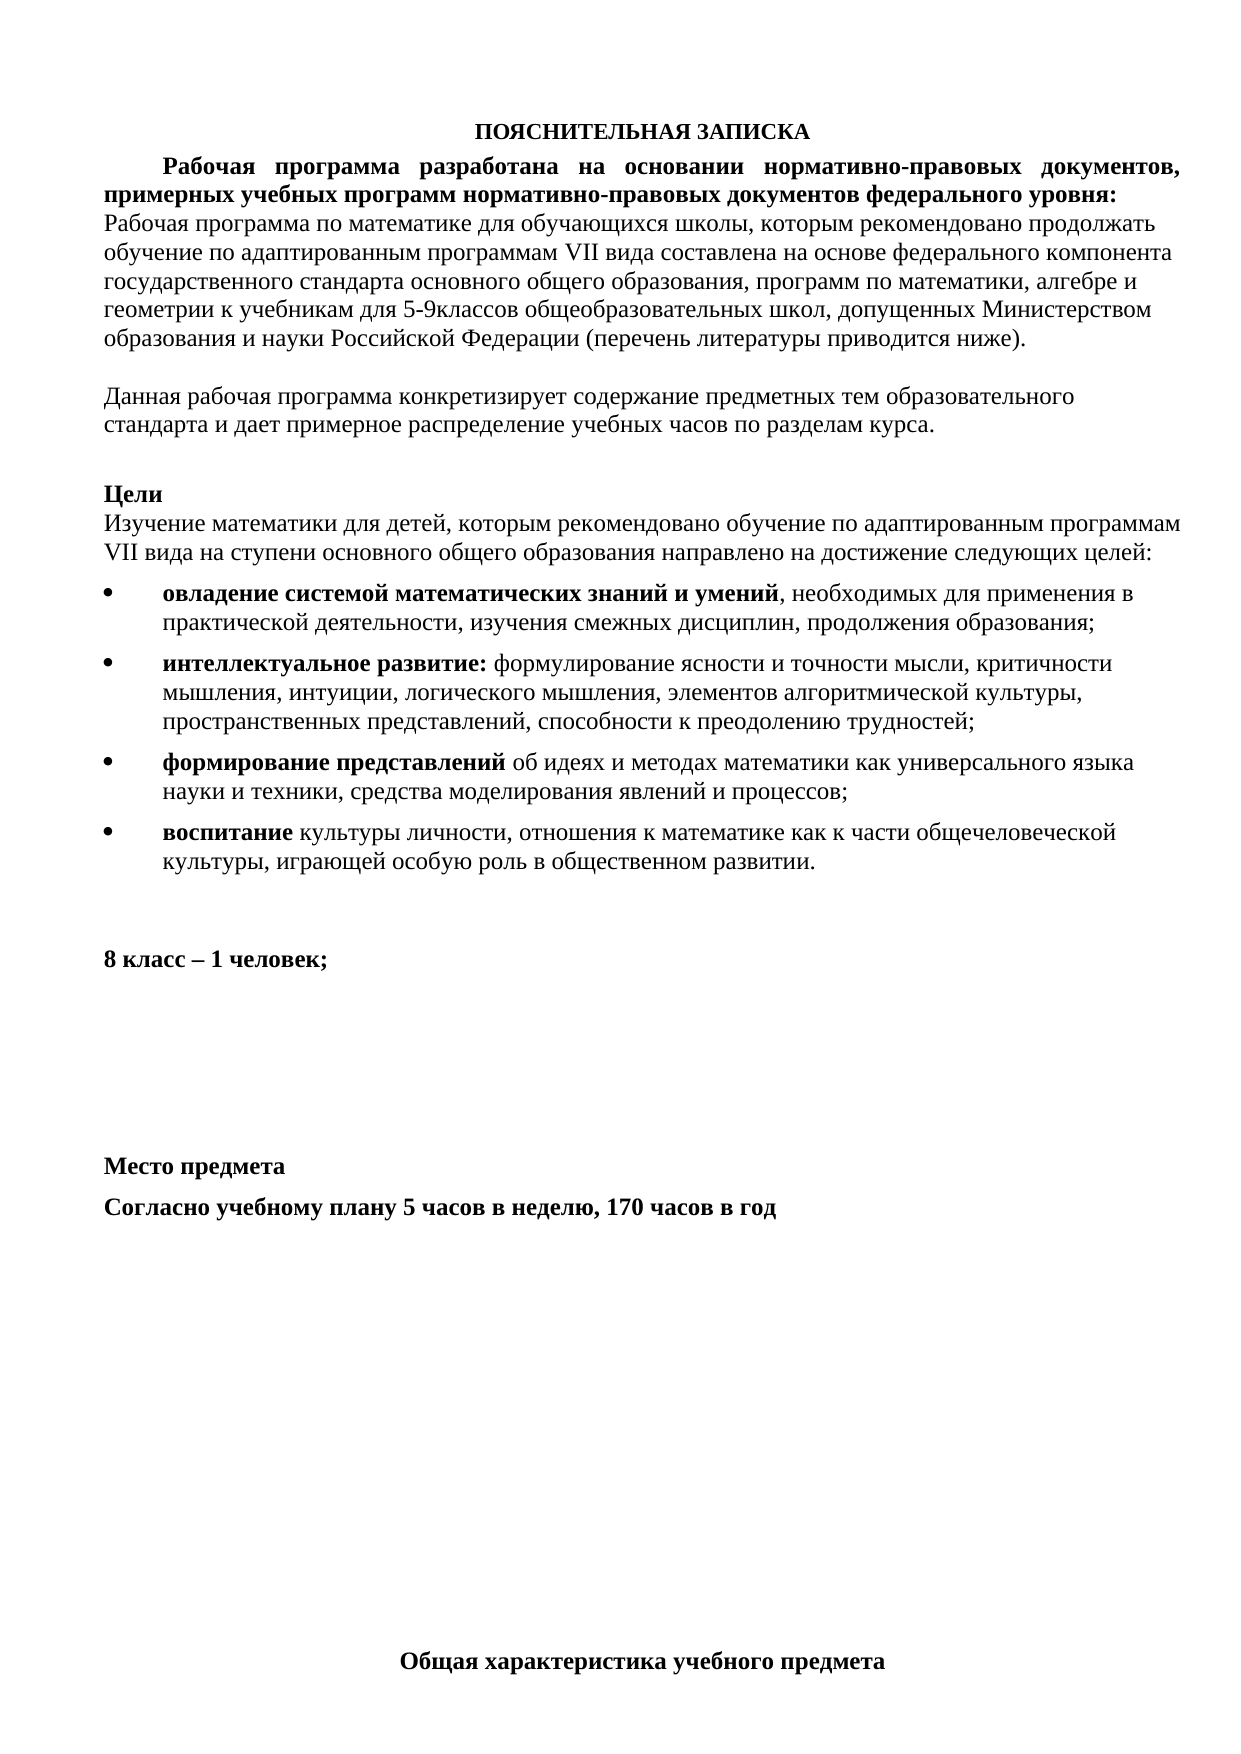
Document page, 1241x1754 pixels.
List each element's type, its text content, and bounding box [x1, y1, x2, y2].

text Место предмета [103, 1151, 1181, 1179]
text 8 класс – 1 человек; [103, 944, 1181, 973]
text Цели [103, 479, 1181, 508]
list формирование представлений об идеях и методах математики как универсального языка науки и техники, средства моделирования явлений и процессов; [103, 747, 1181, 804]
text Данная рабочая программа конкретизирует содержание предметных тем образовательного стандарта и дает примерное распределение учебных часов по разделам курса. [103, 381, 1181, 438]
subtitle Пояснительная записка [103, 118, 1181, 144]
text Общая характеристика учебного предмета [103, 1646, 1181, 1674]
list интеллектуальное развитие: формулирование ясности и точности мысли, критичности мышления, интуиции, логического мышления, элементов алгоритмической культуры, пространственных представлений, способности к преодолению трудностей; [103, 648, 1181, 734]
text Согласно учебному плану 5 часов в неделю, 170 часов в год [103, 1192, 1181, 1221]
list воспитание культуры личности, отношения к математике как к части общечеловеческой культуры, играющей особую роль в общественном развитии. [103, 817, 1181, 874]
text Изучение математики для детей, которым рекомендовано обучение по адаптированным программам VII вида на ступени основного общего образования направлено на достижение следующих целей: [103, 508, 1181, 566]
text Рабочая программа по математике для обучающихся школы, которым рекомендовано продолжать обучение по адаптированным программам VII вида составлена на основе федерального компонента государственного стандарта основного общего образования, программ по математики, алгебре и геометрии к учебникам для 5-9классов общеобразовательных школ, допущенных Министерством образования и науки Российской Федерации (перечень литературы приводится ниже). [103, 208, 1181, 352]
list овладение системой математических знаний и умений, необходимых для применения в практической деятельности, изучения смежных дисциплин, продолжения образования; [103, 578, 1181, 636]
text Рабочая программа разработана на основании нормативно-правовых документов, примерных учебных программ нормативно-правовых документов федерального уровня: [103, 151, 1181, 208]
